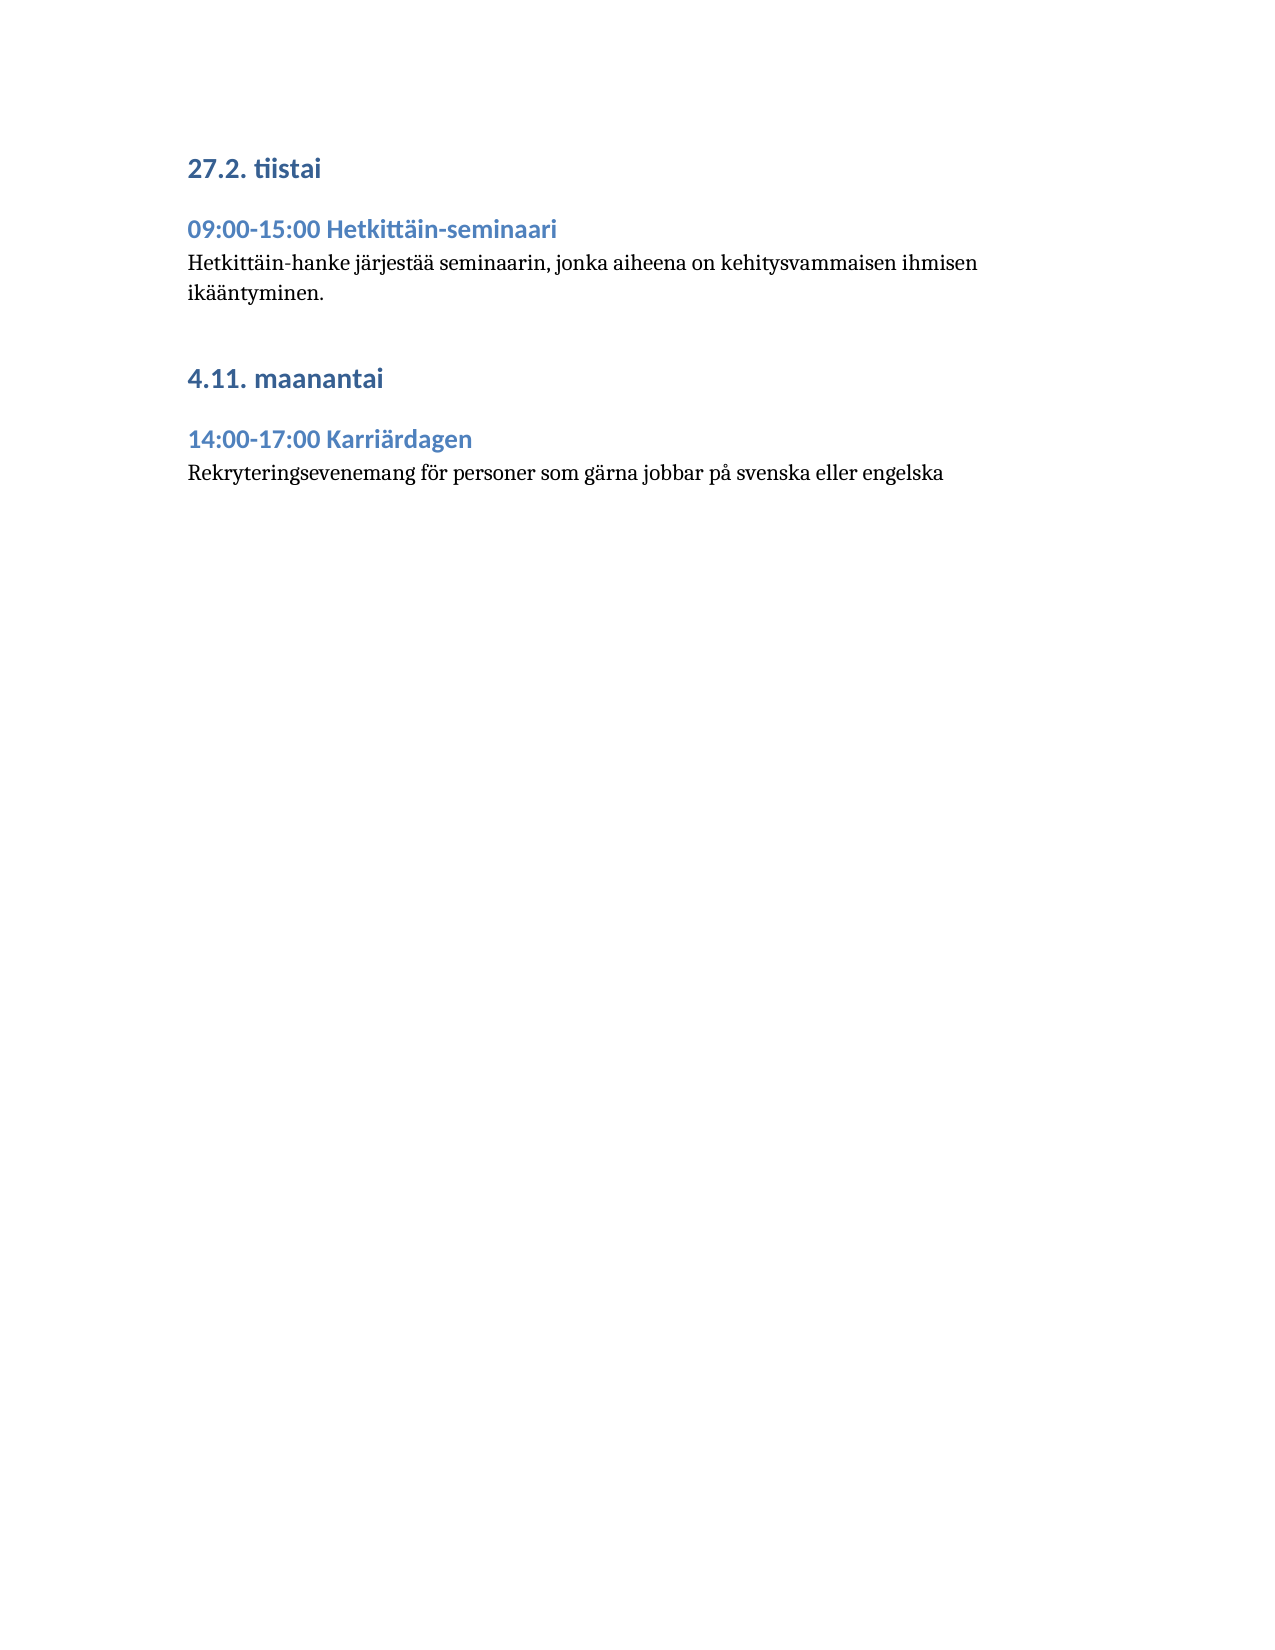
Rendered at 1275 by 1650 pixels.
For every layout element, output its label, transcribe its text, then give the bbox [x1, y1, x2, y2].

text Hetkittäin-hanke järjestää seminaarin, jonka aiheena on kehitysvammaisen ihmisen ikääntyminen. [187, 250, 1087, 306]
subtitle 27.2. tiistai [187, 150, 1087, 186]
subtitle 4.11. maanantai [187, 360, 1087, 396]
subtitle 09:00-15:00 Hetkittäin-seminaari [187, 212, 1087, 245]
text Rekryteringsevenemang för personer som gärna jobbar på svenska eller engelska [187, 460, 1087, 486]
subtitle 14:00-17:00 Karriärdagen [187, 422, 1087, 455]
